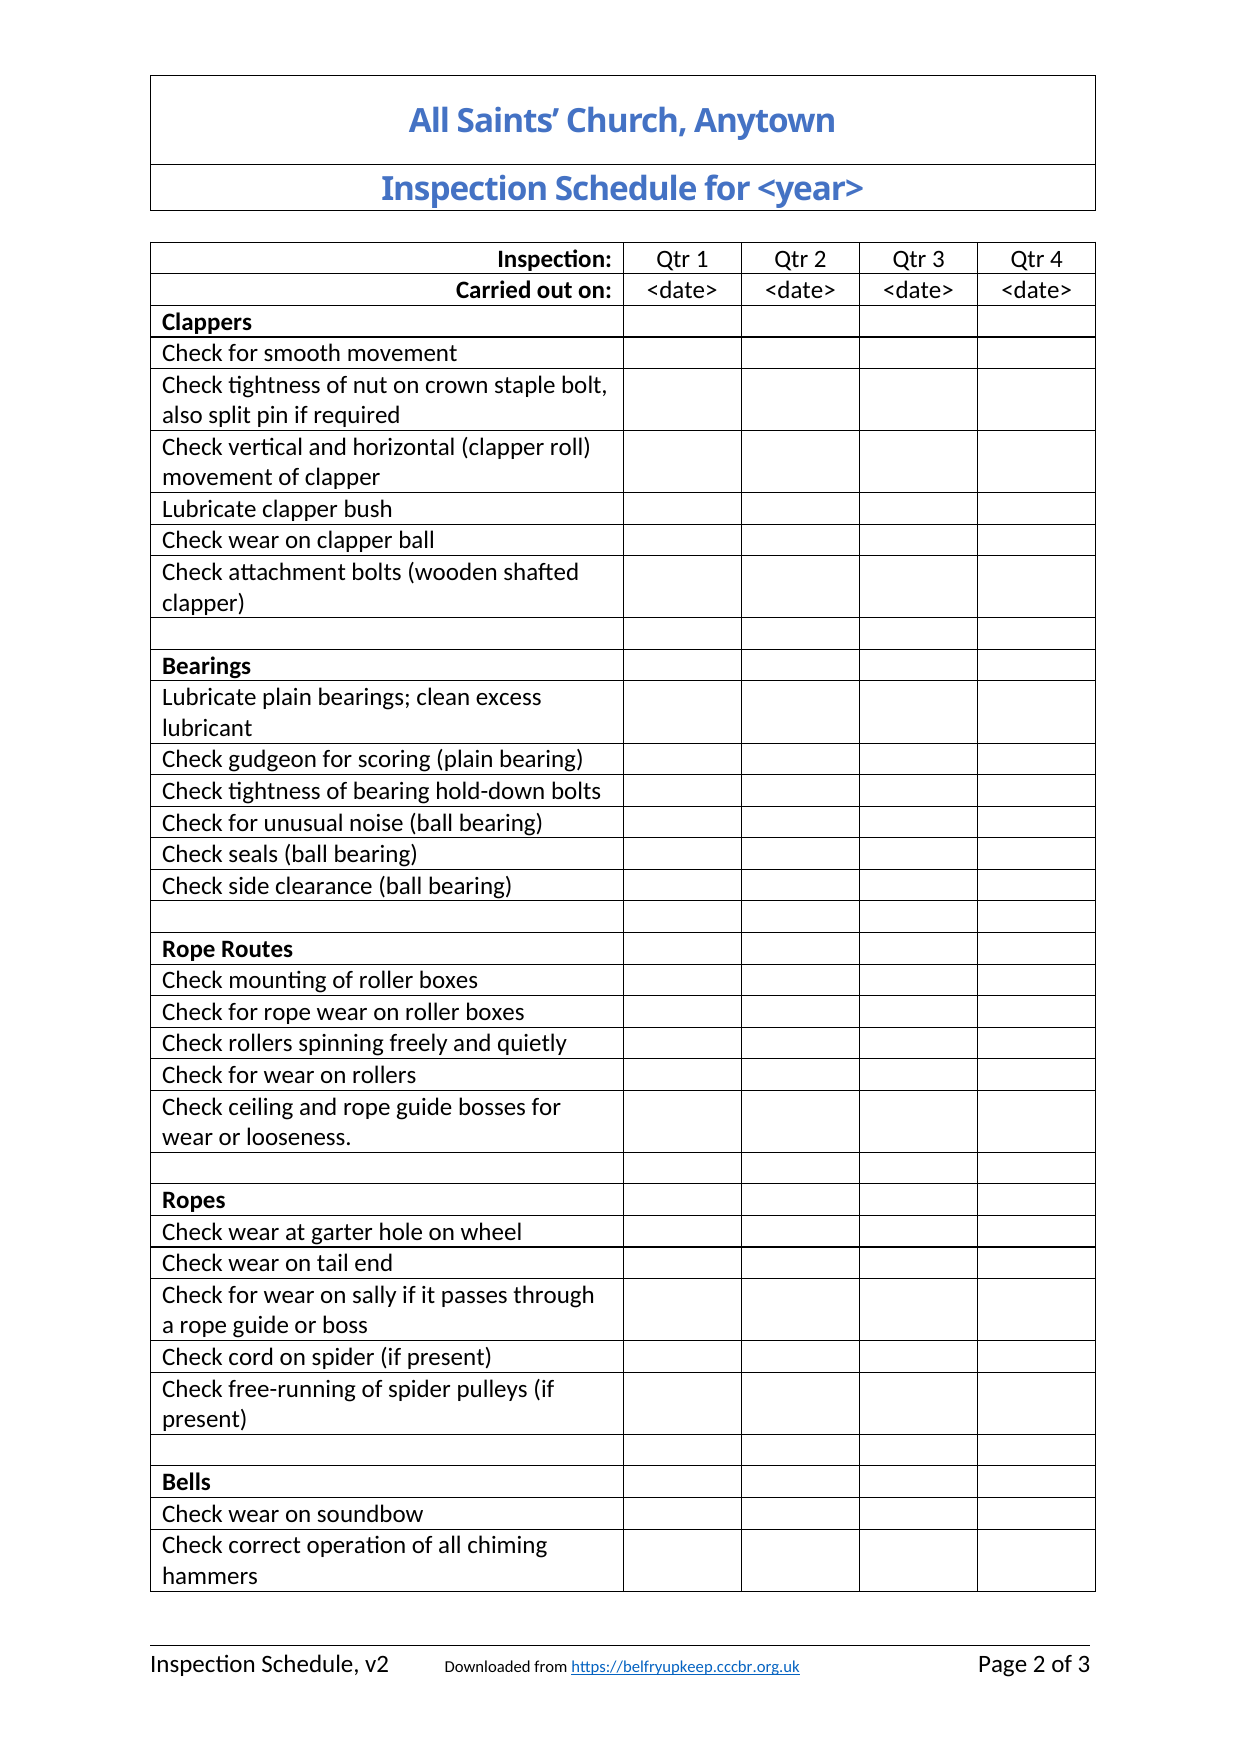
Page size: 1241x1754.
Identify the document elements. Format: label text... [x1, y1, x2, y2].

table_cell [860, 618, 977, 649]
table_header Qtr 1 [624, 243, 741, 273]
table_cell [860, 1248, 977, 1278]
table_cell Check wear on tail end [151, 1248, 623, 1278]
table_cell [742, 901, 859, 932]
table_cell [860, 1498, 977, 1528]
table_cell Check correct operation of all chiming hammers [151, 1530, 623, 1591]
table_cell [624, 338, 741, 368]
table_cell [860, 996, 977, 1027]
table_cell [860, 838, 977, 869]
table_cell Carried out on: [151, 274, 623, 305]
table_cell [742, 1248, 859, 1278]
table_cell [860, 650, 977, 680]
table_cell [624, 1279, 741, 1340]
table_cell [978, 431, 1095, 492]
table_cell [860, 525, 977, 555]
table_cell [978, 1091, 1095, 1152]
table_cell [978, 681, 1095, 742]
table_cell [742, 525, 859, 555]
table_cell [624, 838, 741, 869]
table_cell [624, 650, 741, 680]
table_header Inspection: [151, 243, 623, 273]
table_cell Check for smooth movement [151, 338, 623, 368]
table_cell [978, 1153, 1095, 1183]
table_cell [151, 1435, 623, 1465]
table_cell Check ceiling and rope guide bosses for wear or looseness. [151, 1091, 623, 1152]
table_cell [978, 1184, 1095, 1215]
table_cell [978, 1498, 1095, 1528]
table_cell [978, 1341, 1095, 1372]
table_cell [978, 775, 1095, 806]
table_cell [624, 933, 741, 963]
table_cell [978, 807, 1095, 837]
table_cell [624, 744, 741, 774]
table_cell Check side clearance (ball bearing) [151, 870, 623, 900]
table_cell [624, 431, 741, 492]
table_cell [978, 493, 1095, 524]
table_cell [624, 807, 741, 837]
table_cell [151, 1153, 623, 1183]
table_cell [860, 1153, 977, 1183]
table_cell [860, 744, 977, 774]
table_cell [624, 775, 741, 806]
table_cell Check attachment bolts (wooden shafted clapper) [151, 556, 623, 617]
table_cell [624, 493, 741, 524]
table_cell Check vertical and horizontal (clapper roll) movement of clapper [151, 431, 623, 492]
table_cell Check for wear on rollers [151, 1059, 623, 1090]
table_cell [624, 1341, 741, 1372]
table_cell [742, 650, 859, 680]
table_cell [624, 965, 741, 995]
table_cell [978, 1435, 1095, 1465]
table_cell [151, 618, 623, 649]
table_cell Check for wear on sally if it passes through a rope guide or boss [151, 1279, 623, 1340]
table_cell [624, 1466, 741, 1497]
table_cell [860, 306, 977, 336]
table_header Qtr 4 [978, 243, 1095, 273]
table_cell Bells [151, 1466, 623, 1497]
table_cell [742, 1466, 859, 1497]
table_cell [742, 1216, 859, 1246]
table_cell [742, 744, 859, 774]
table_cell Check free-running of spider pulleys (if present) [151, 1373, 623, 1434]
table_cell [860, 1028, 977, 1058]
table_cell [978, 1028, 1095, 1058]
table_cell [978, 556, 1095, 617]
table_cell [742, 556, 859, 617]
table_cell Check tightness of nut on crown staple bolt, also split pin if required [151, 369, 623, 430]
table_cell [978, 838, 1095, 869]
table_cell [742, 369, 859, 430]
table_cell Check for rope wear on roller boxes [151, 996, 623, 1027]
table_cell [624, 1028, 741, 1058]
table_cell [860, 1059, 977, 1090]
table_cell [624, 996, 741, 1027]
table_cell [978, 1373, 1095, 1434]
table_cell [860, 1091, 977, 1152]
table_cell Lubricate clapper bush [151, 493, 623, 524]
table_cell [742, 838, 859, 869]
table_cell [624, 681, 741, 742]
table_cell [860, 933, 977, 963]
table_cell [624, 369, 741, 430]
table_cell [742, 1498, 859, 1528]
table_cell [978, 901, 1095, 932]
table_cell [860, 1530, 977, 1591]
table_cell [624, 1059, 741, 1090]
table_cell Ropes [151, 1184, 623, 1215]
table_cell [624, 1184, 741, 1215]
table_cell [860, 870, 977, 900]
table_cell [742, 618, 859, 649]
table_cell [978, 870, 1095, 900]
table_cell [624, 618, 741, 649]
table_cell [624, 1435, 741, 1465]
table_cell [624, 1091, 741, 1152]
table_cell [978, 338, 1095, 368]
table_cell [742, 1341, 859, 1372]
table_cell [860, 369, 977, 430]
table_cell [742, 1184, 859, 1215]
table_cell [860, 775, 977, 806]
table_cell [978, 1216, 1095, 1246]
table_cell [978, 965, 1095, 995]
table_cell [624, 1153, 741, 1183]
table_cell Check rollers spinning freely and quietly [151, 1028, 623, 1058]
table_cell [860, 338, 977, 368]
table_cell [742, 681, 859, 742]
table_cell [860, 681, 977, 742]
table_cell <date> [624, 274, 741, 305]
table_cell [860, 965, 977, 995]
table_cell [978, 996, 1095, 1027]
table_cell [624, 1248, 741, 1278]
table_cell [742, 775, 859, 806]
table_cell [860, 1341, 977, 1372]
table_cell [742, 807, 859, 837]
table_cell [860, 901, 977, 932]
table_cell [978, 618, 1095, 649]
table_cell [624, 870, 741, 900]
table_cell [978, 744, 1095, 774]
table_cell [742, 306, 859, 336]
table_cell [742, 1091, 859, 1152]
table_cell [624, 1373, 741, 1434]
table_cell [151, 901, 623, 932]
table_cell Check seals (ball bearing) [151, 838, 623, 869]
table_cell [742, 493, 859, 524]
table_cell [742, 1373, 859, 1434]
table_cell [624, 1498, 741, 1528]
table_cell [978, 1279, 1095, 1340]
table_cell [978, 306, 1095, 336]
table_cell [624, 525, 741, 555]
table_header Qtr 2 [742, 243, 859, 273]
table_cell Rope Routes [151, 933, 623, 963]
table_cell [860, 1216, 977, 1246]
table_cell [624, 306, 741, 336]
table_cell [978, 1466, 1095, 1497]
table_cell [860, 807, 977, 837]
table_cell [742, 933, 859, 963]
table_cell <date> [978, 274, 1095, 305]
table_cell [742, 1059, 859, 1090]
table_cell [742, 1435, 859, 1465]
table_cell [624, 556, 741, 617]
table_cell Check mounting of roller boxes [151, 965, 623, 995]
table_cell [742, 431, 859, 492]
table_cell <date> [860, 274, 977, 305]
table_cell [860, 1373, 977, 1434]
table_cell Check cord on spider (if present) [151, 1341, 623, 1372]
table_cell [978, 525, 1095, 555]
table_cell Check wear at garter hole on wheel [151, 1216, 623, 1246]
table_cell [860, 1466, 977, 1497]
table_cell [978, 1530, 1095, 1591]
table_cell Check for unusual noise (ball bearing) [151, 807, 623, 837]
table_cell Check gudgeon for scoring (plain bearing) [151, 744, 623, 774]
table_cell Check wear on soundbow [151, 1498, 623, 1528]
table_cell [978, 1059, 1095, 1090]
table_cell Check tightness of bearing hold-down bolts [151, 775, 623, 806]
table_cell Check wear on clapper ball [151, 525, 623, 555]
table_cell [978, 933, 1095, 963]
table_cell [860, 1184, 977, 1215]
table_cell [624, 1530, 741, 1591]
table_cell [860, 556, 977, 617]
table_cell [624, 901, 741, 932]
table_cell [742, 870, 859, 900]
table_cell [742, 338, 859, 368]
table_cell [742, 996, 859, 1027]
table_cell [742, 965, 859, 995]
table_cell [978, 369, 1095, 430]
table_cell [860, 431, 977, 492]
table_cell [624, 1216, 741, 1246]
table_cell [742, 1279, 859, 1340]
table_cell Lubricate plain bearings; clean excess lubricant [151, 681, 623, 742]
table_cell [978, 650, 1095, 680]
table_header Qtr 3 [860, 243, 977, 273]
table_cell [742, 1530, 859, 1591]
table_cell [860, 1279, 977, 1340]
table_cell [742, 1028, 859, 1058]
table_cell [860, 493, 977, 524]
table_cell [860, 1435, 977, 1465]
table_cell [742, 1153, 859, 1183]
table_cell [978, 1248, 1095, 1278]
table_cell Bearings [151, 650, 623, 680]
table_cell Clappers [151, 306, 623, 336]
table_cell <date> [742, 274, 859, 305]
